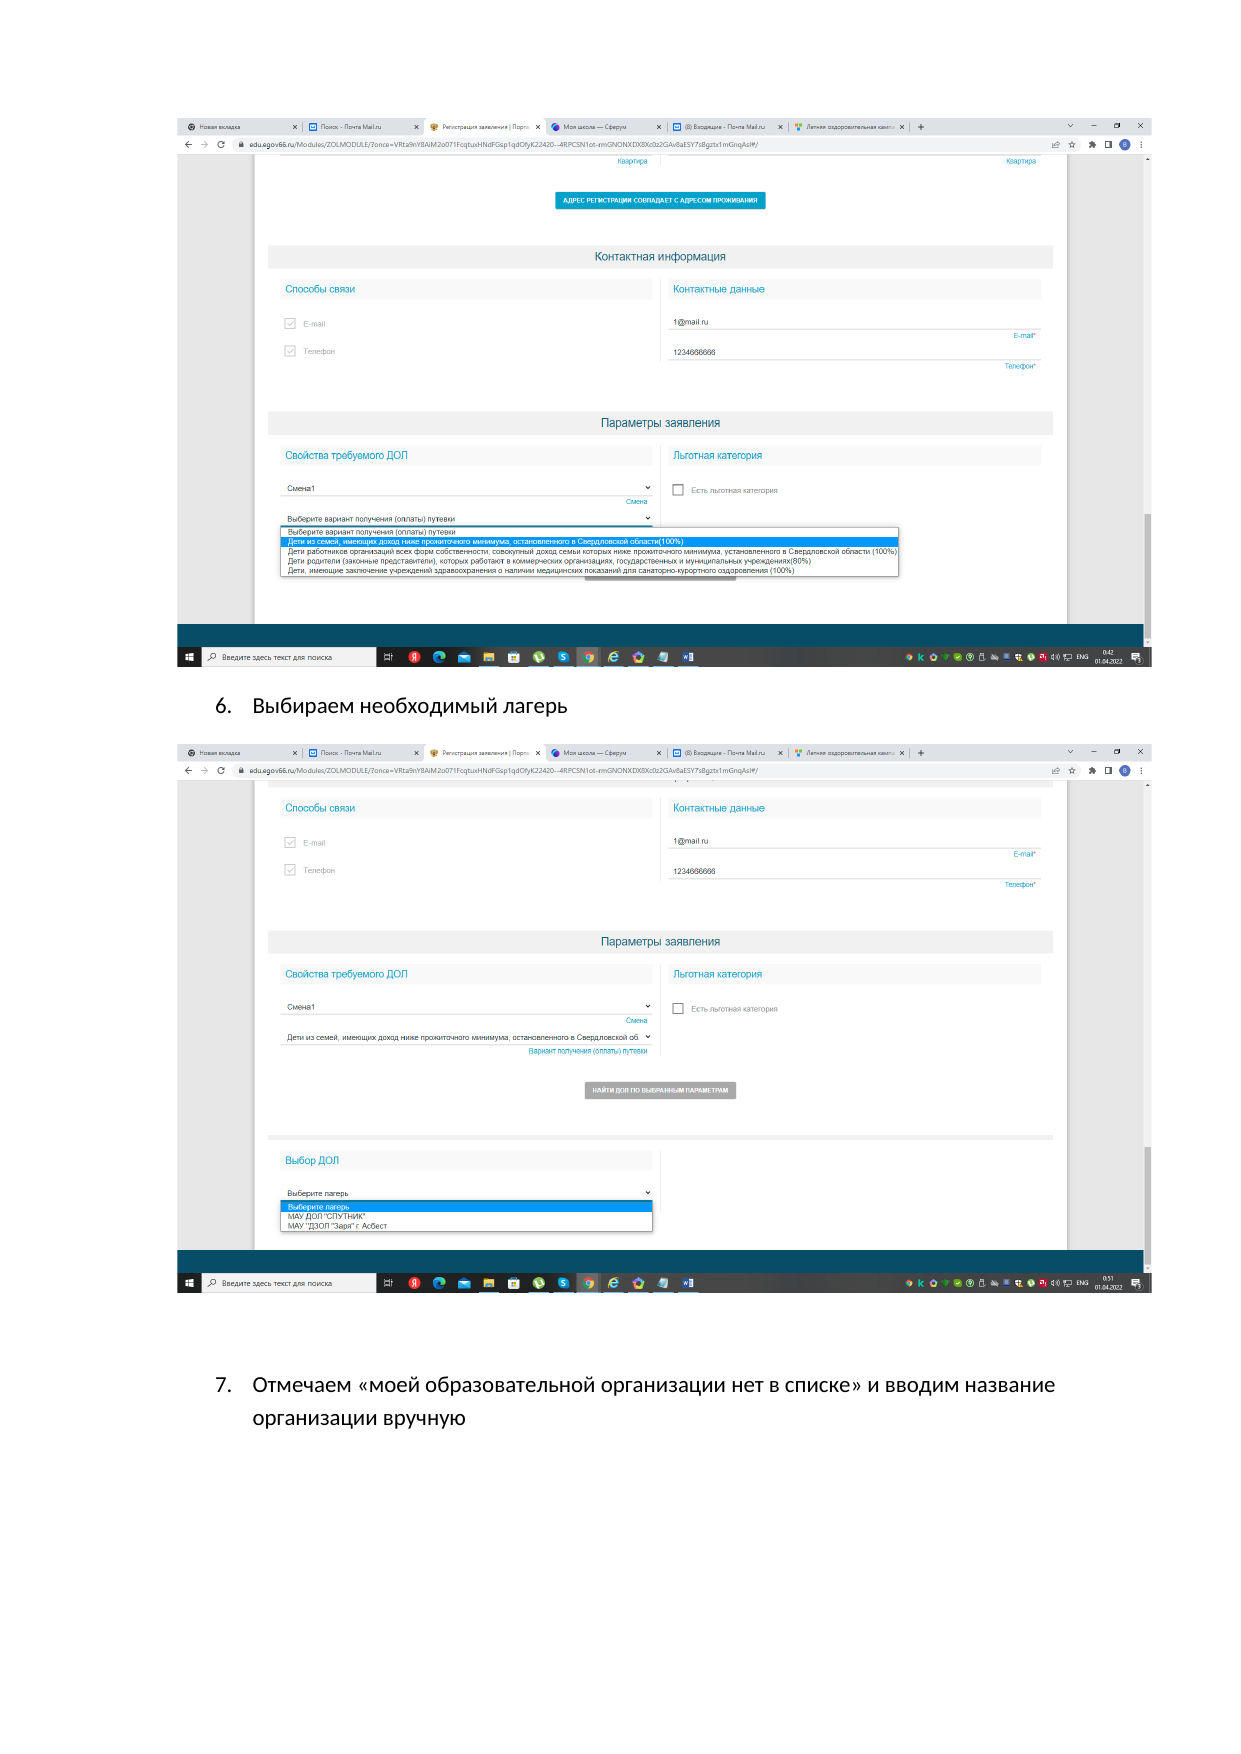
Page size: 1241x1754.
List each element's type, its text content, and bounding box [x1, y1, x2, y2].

picture [177, 118, 1152, 667]
list Выбираем необходимый лагерь [215, 691, 1152, 719]
list Отмечаем «моей образовательной организации нет в списке» и вводим название организации вручную [215, 1370, 1152, 1431]
picture [177, 744, 1152, 1293]
